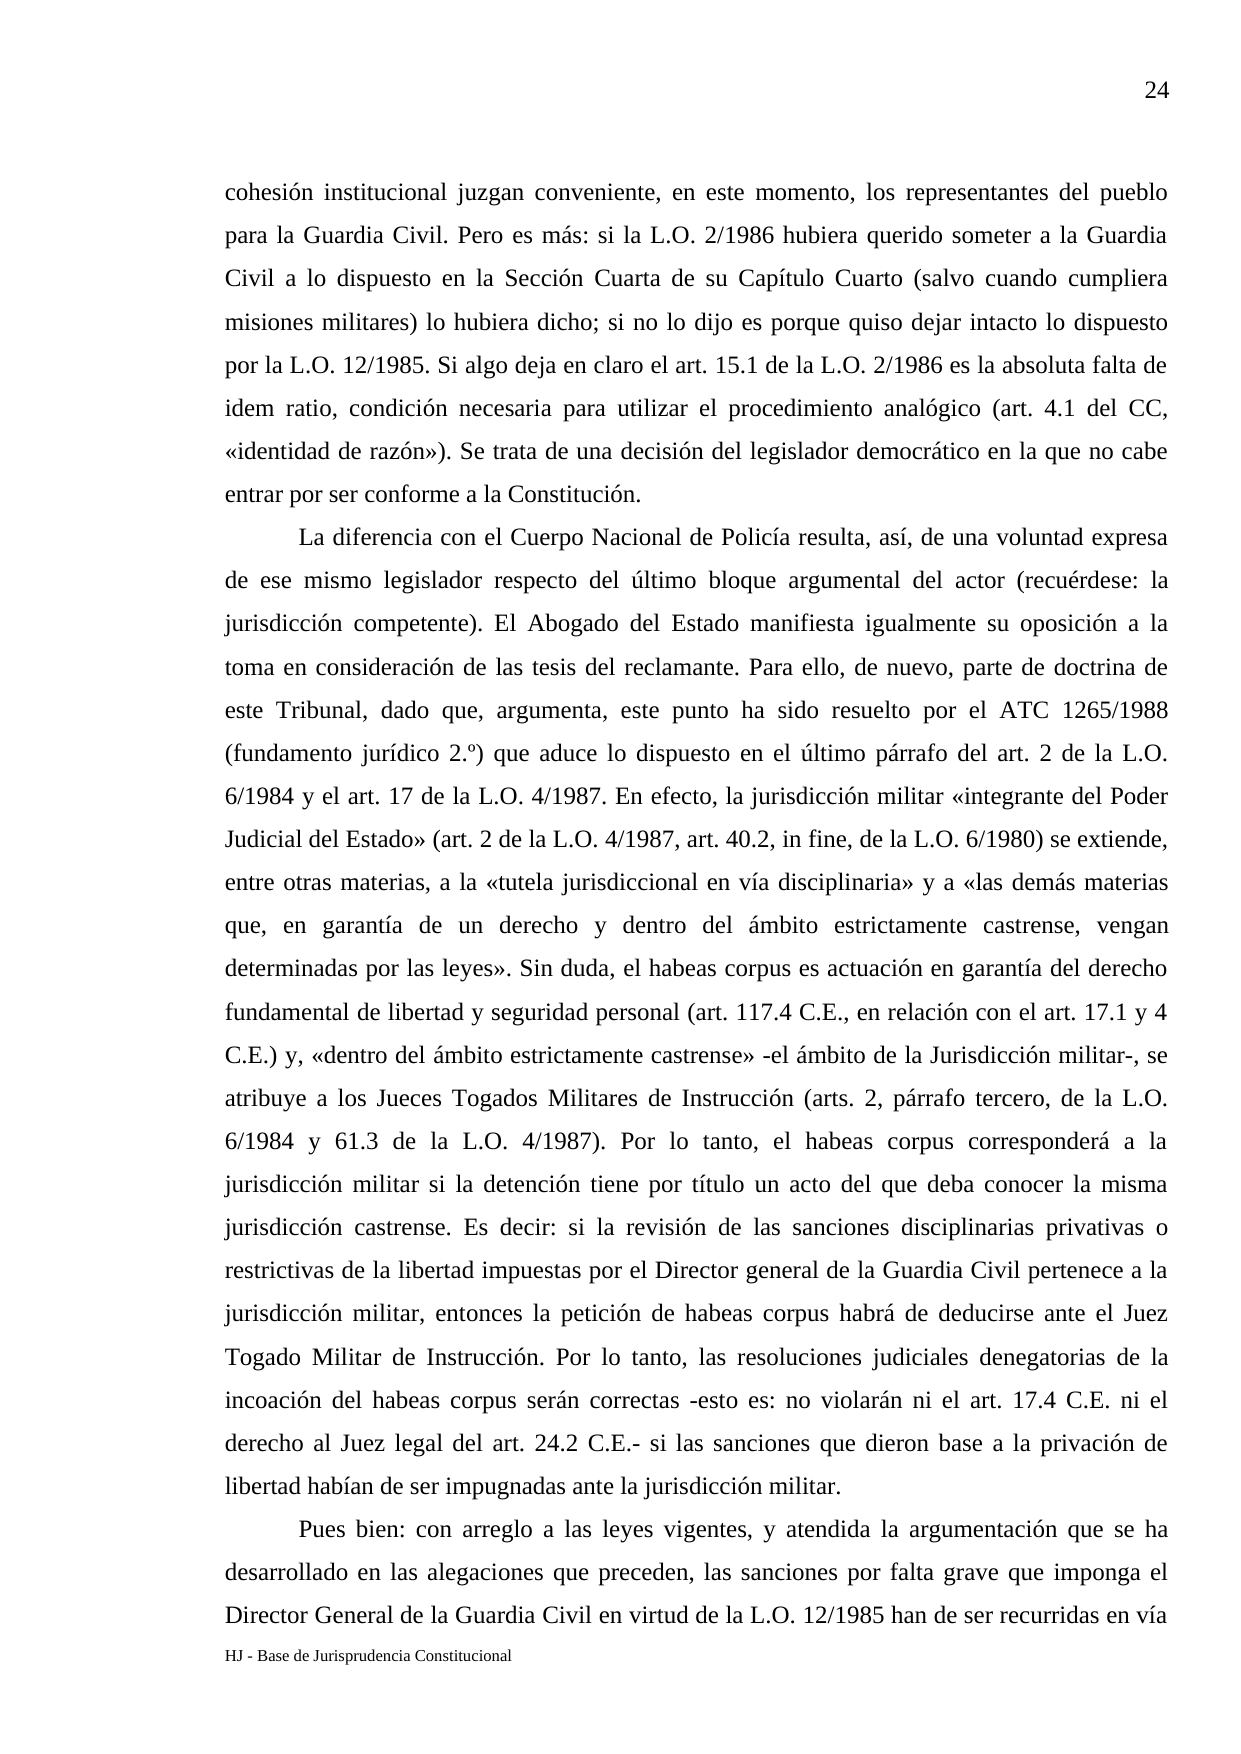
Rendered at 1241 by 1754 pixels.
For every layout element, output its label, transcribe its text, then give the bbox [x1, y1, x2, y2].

text La diferencia con el Cuerpo Nacional de Policía resulta, así, de una voluntad expresa de ese mismo legislador respecto del último bloque argumental del actor (recuérdese: la jurisdicción competente). El Abogado del Estado manifiesta igualmente su oposición a la toma en consideración de las tesis del reclamante. Para ello, de nuevo, parte de doctrina de este Tribunal, dado que, argumenta, este punto ha sido resuelto por el ATC 1265/1988 (fundamento jurídico 2.º) que aduce lo dispuesto en el último párrafo del art. 2 de la L.O. 6/1984 y el art. 17 de la L.O. 4/1987. En efecto, la jurisdicción militar «integrante del Poder Judicial del Estado» (art. 2 de la L.O. 4/1987, art. 40.2, in fine, de la L.O. 6/1980) se extiende, entre otras materias, a la «tutela jurisdiccional en vía disciplinaria» y a «las demás materias que, en garantía de un derecho y dentro del ámbito estrictamente castrense, vengan determinadas por las leyes». Sin duda, el habeas corpus es actuación en garantía del derecho fundamental de libertad y seguridad personal (art. 117.4 C.E., en relación con el art. 17.1 y 4 C.E.) y, «dentro del ámbito estrictamente castrense» -el ámbito de la Jurisdicción militar-, se atribuye a los Jueces Togados Militares de Instrucción (arts. 2, párrafo tercero, de la L.O. 6/1984 y 61.3 de la L.O. 4/1987). Por lo tanto, el habeas corpus corresponderá a la jurisdicción militar si la detención tiene por título un acto del que deba conocer la misma jurisdicción castrense. Es decir: si la revisión de las sanciones disciplinarias privativas o restrictivas de la libertad impuestas por el Director general de la Guardia Civil pertenece a la jurisdicción militar, entonces la petición de habeas corpus habrá de deducirse ante el Juez Togado Militar de Instrucción. Por lo tanto, las resoluciones judiciales denegatorias de la incoación del habeas corpus serán correctas -esto es: no violarán ni el art. 17.4 C.E. ni el derecho al Juez legal del art. 24.2 C.E.- si las sanciones que dieron base a la privación de libertad habían de ser impugnadas ante la jurisdicción militar. [224, 522, 1169, 1500]
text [224, 1514, 1169, 1629]
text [224, 177, 1169, 508]
